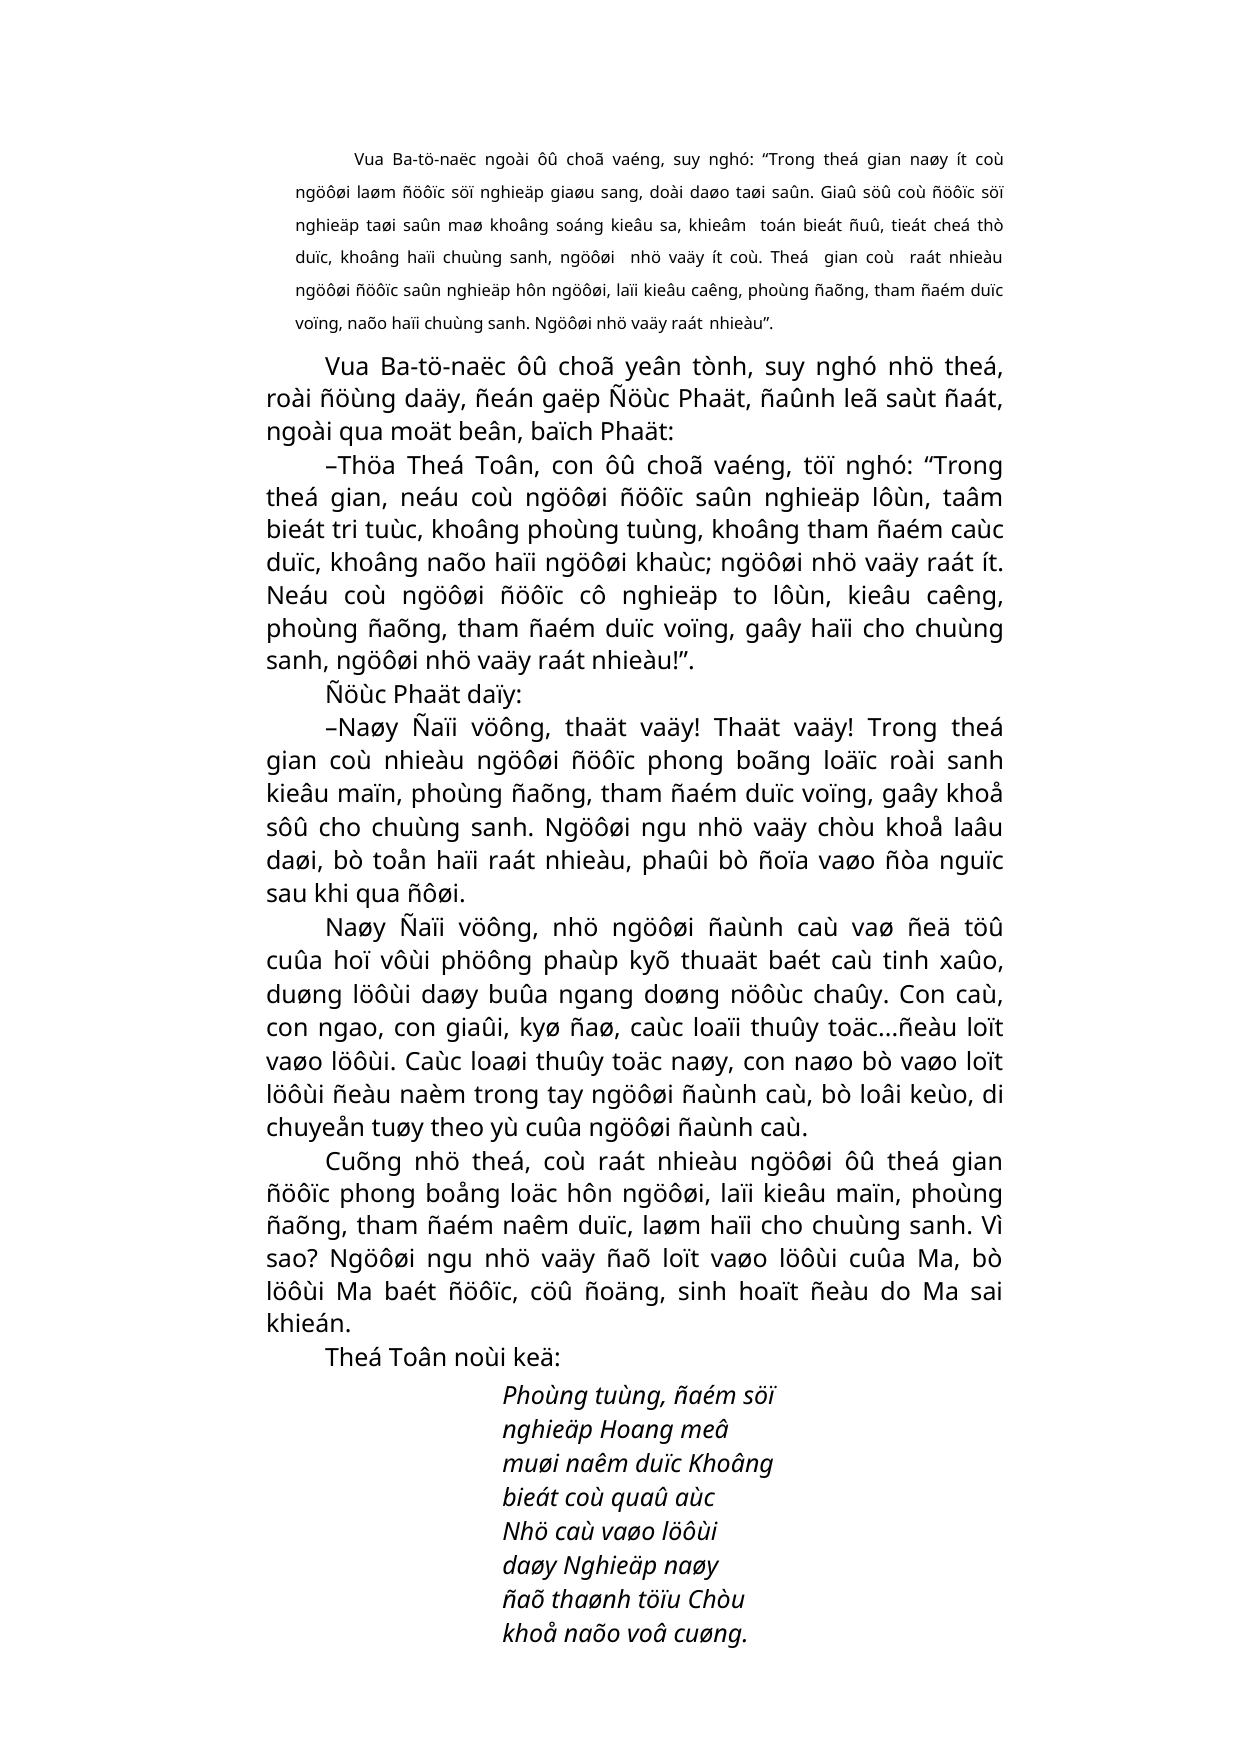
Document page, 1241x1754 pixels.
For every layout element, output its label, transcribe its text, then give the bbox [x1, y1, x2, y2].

text Naøy Ñaïi vöông, nhö ngöôøi ñaùnh caù vaø ñeä töû cuûa hoï vôùi phöông phaùp kyõ thuaät baét caù tinh xaûo, duøng löôùi daøy buûa ngang doøng nöôùc chaûy. Con caù, con ngao, con giaûi, kyø ñaø, caùc loaïi thuûy toäc...ñeàu loït vaøo löôùi. Caùc loaøi thuûy toäc naøy, con naøo bò vaøo loït löôùi ñeàu naèm trong tay ngöôøi ñaùnh caù, bò loâi keùo, di chuyeån tuøy theo yù cuûa ngöôøi ñaùnh caù. [266, 910, 1004, 1144]
text Phoùng tuùng, ñaém söï nghieäp Hoang meâ muøi naêm duïc Khoâng bieát coù quaû aùc [502, 1377, 785, 1514]
text Nhö caù vaøo löôùi daøy Nghieäp naøy ñaõ thaønh töïu Chòu khoå naõo voâ cuøng. [502, 1514, 758, 1650]
text –Naøy Ñaïi vöông, thaät vaäy! Thaät vaäy! Trong theá gian coù nhieàu ngöôøi ñöôïc phong boãng loäïc roài sanh kieâu maïn, phoùng ñaõng, tham ñaém duïc voïng, gaây khoå sôû cho chuùng sanh. Ngöôøi ngu nhö vaäy chòu khoå laâu daøi, bò toån haïi raát nhieàu, phaûi bò ñoïa vaøo ñòa nguïc sau khi qua ñôøi. [266, 709, 1004, 910]
text Vua Ba-tö-naëc ôû choã yeân tònh, suy nghó nhö theá, roài ñöùng daäy, ñeán gaëp Ñöùc Phaät, ñaûnh leã saùt ñaát, ngoài qua moät beân, baïch Phaät: [266, 350, 1004, 448]
text Theá Toân noùi keä: [325, 1340, 1065, 1373]
text Ñöùc Phaät daïy: [325, 677, 1065, 709]
text Vua Ba-tö-naëc ngoài ôû choã vaéng, suy nghó: “Trong theá gian naøy ít coù ngöôøi laøm ñöôïc söï nghieäp giaøu sang, doài daøo taøi saûn. Giaû söû coù ñöôïc söï nghieäp taøi saûn maø khoâng soáng kieâu sa, khieâm toán bieát ñuû, tieát cheá thò duïc, khoâng haïi chuùng sanh, ngöôøi nhö vaäy ít coù. Theá gian coù raát nhieàu ngöôøi ñöôïc saûn nghieäp hôn ngöôøi, laïi kieâu caêng, phoùng ñaõng, tham ñaém duïc voïng, naõo haïi chuùng sanh. Ngöôøi nhö vaäy raát nhieàu”. [295, 147, 1004, 335]
text Cuõng nhö theá, coù raát nhieàu ngöôøi ôû theá gian ñöôïc phong boång loäc hôn ngöôøi, laïi kieâu maïn, phoùng ñaõng, tham ñaém naêm duïc, laøm haïi cho chuùng sanh. Vì sao? Ngöôøi ngu nhö vaäy ñaõ loït vaøo löôùi cuûa Ma, bò löôùi Ma baét ñöôïc, cöû ñoäng, sinh hoaït ñeàu do Ma sai khieán. [266, 1144, 1004, 1340]
text –Thöa Theá Toân, con ôû choã vaéng, töï nghó: “Trong theá gian, neáu coù ngöôøi ñöôïc saûn nghieäp lôùn, taâm bieát tri tuùc, khoâng phoùng tuùng, khoâng tham ñaém caùc duïc, khoâng naõo haïi ngöôøi khaùc; ngöôøi nhö vaäy raát ít. Neáu coù ngöôøi ñöôïc cô nghieäp to lôùn, kieâu caêng, phoùng ñaõng, tham ñaém duïc voïng, gaây haïi cho chuùng sanh, ngöôøi nhö vaäy raát nhieàu!”. [266, 448, 1004, 677]
